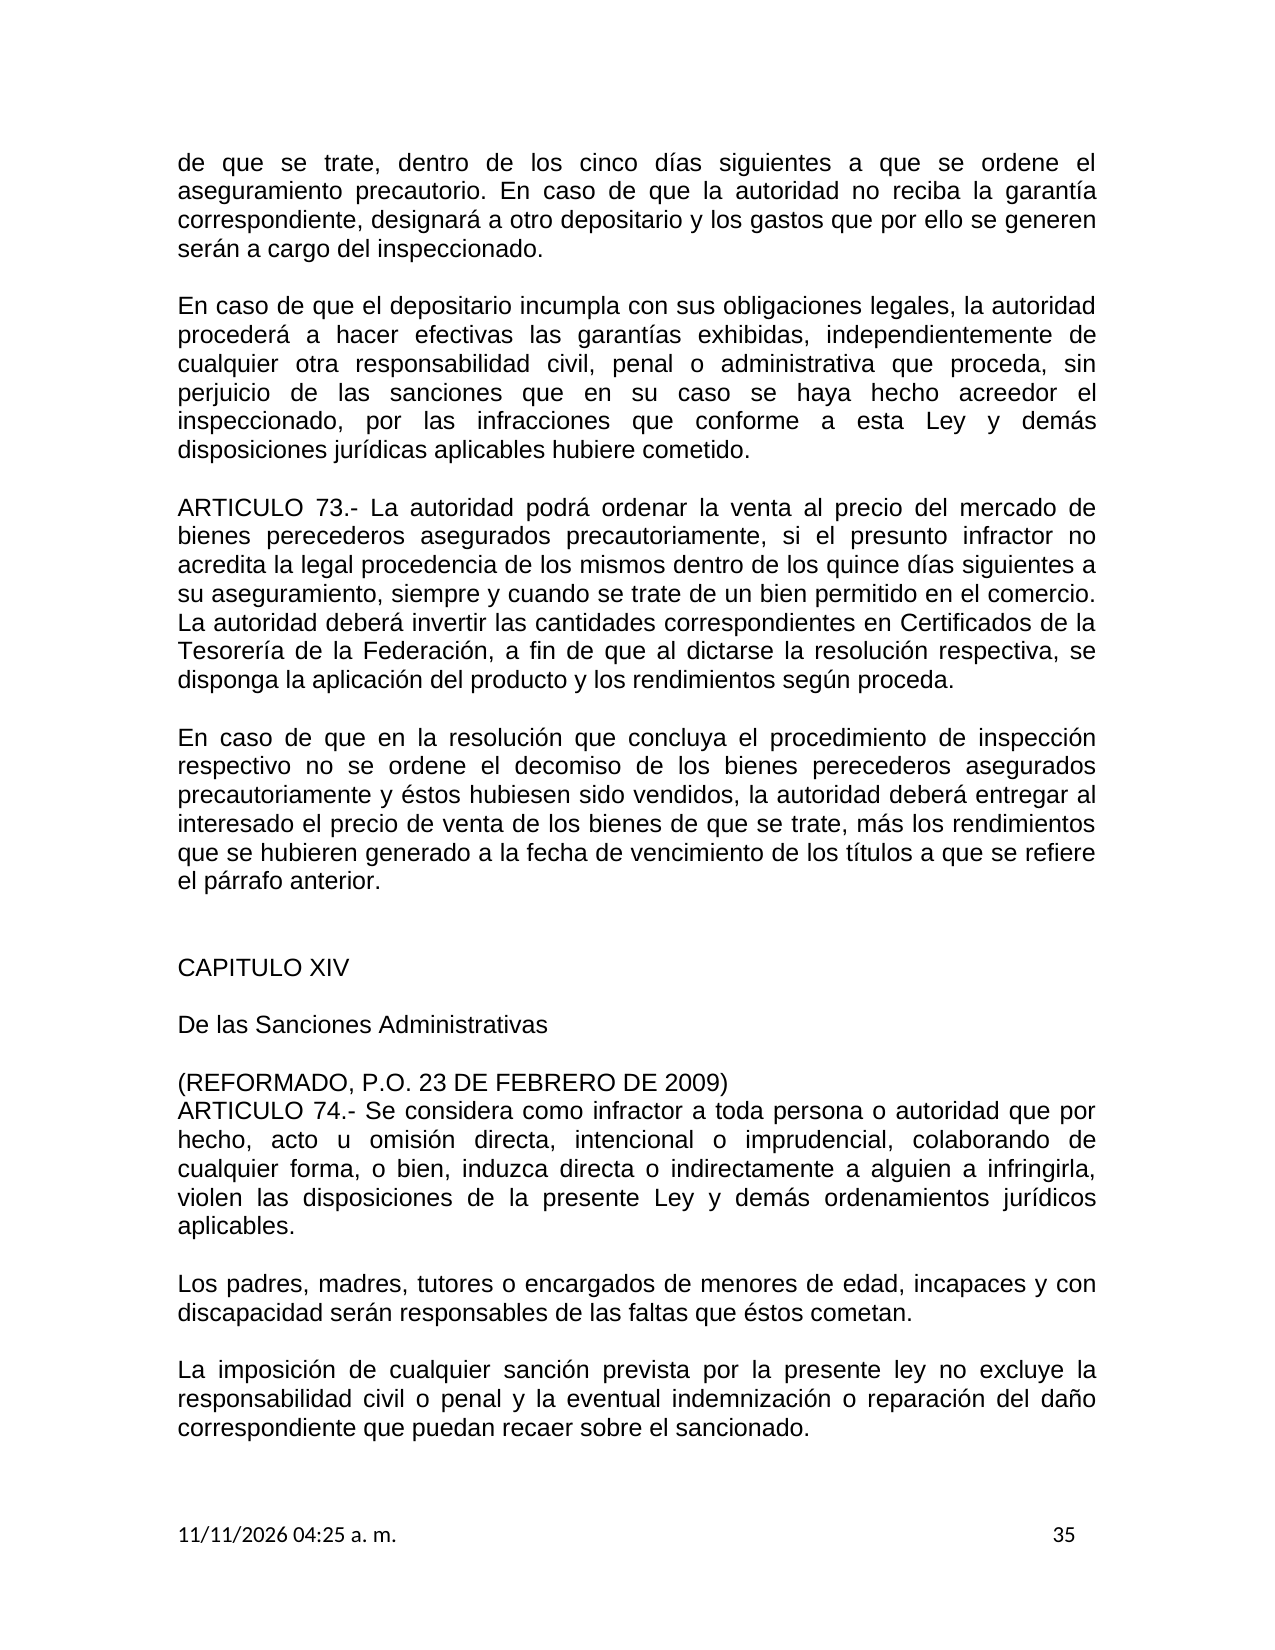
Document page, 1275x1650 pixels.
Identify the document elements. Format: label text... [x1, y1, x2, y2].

text La imposición de cualquier sanción prevista por la presente ley no excluye la responsabilidad civil o penal y la eventual indemnización o reparación del daño correspondiente que puedan recaer sobre el sancionado. [177, 1355, 1098, 1441]
text En caso de que en la resolución que concluya el procedimiento de inspección respectivo no se ordene el decomiso de los bienes perecederos asegurados precautoriamente y éstos hubiesen sido vendidos, la autoridad deberá entregar al interesado el precio de venta de los bienes de que se trate, más los rendimientos que se hubieren generado a la fecha de vencimiento de los títulos a que se refiere el párrafo anterior. [177, 723, 1098, 895]
text Los padres, madres, tutores o encargados de menores de edad, incapaces y con discapacidad serán responsables de las faltas que éstos cometan. [177, 1269, 1098, 1326]
text De las Sanciones Administrativas [177, 1010, 1098, 1039]
text ARTICULO 73.- La autoridad podrá ordenar la venta al precio del mercado de bienes perecederos asegurados precautoriamente, si el presunto infractor no acredita la legal procedencia de los mismos dentro de los quince días siguientes a su aseguramiento, siempre y cuando se trate de un bien permitido en el comercio. La autoridad deberá invertir las cantidades correspondientes en Certificados de la Tesorería de la Federación, a fin de que al dictarse la resolución respectiva, se disponga la aplicación del producto y los rendimientos según proceda. [177, 493, 1098, 694]
text (REFORMADO, P.O. 23 DE FEBRERO DE 2009) [177, 1068, 1098, 1096]
text En caso de que el depositario incumpla con sus obligaciones legales, la autoridad procederá a hacer efectivas las garantías exhibidas, independientemente de cualquier otra responsabilidad civil, penal o administrativa que proceda, sin perjuicio de las sanciones que en su caso se haya hecho acreedor el inspeccionado, por las infracciones que conforme a esta Ley y demás disposiciones jurídicas aplicables hubiere cometido. [177, 291, 1098, 464]
text CAPITULO XIV [177, 953, 1098, 981]
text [177, 148, 1098, 263]
text ARTICULO 74.- Se considera como infractor a toda persona o autoridad que por hecho, acto u omisión directa, intencional o imprudencial, colaborando de cualquier forma, o bien, induzca directa o indirectamente a alguien a infringirla, violen las disposiciones de la presente Ley y demás ordenamientos jurídicos aplicables. [177, 1096, 1098, 1240]
